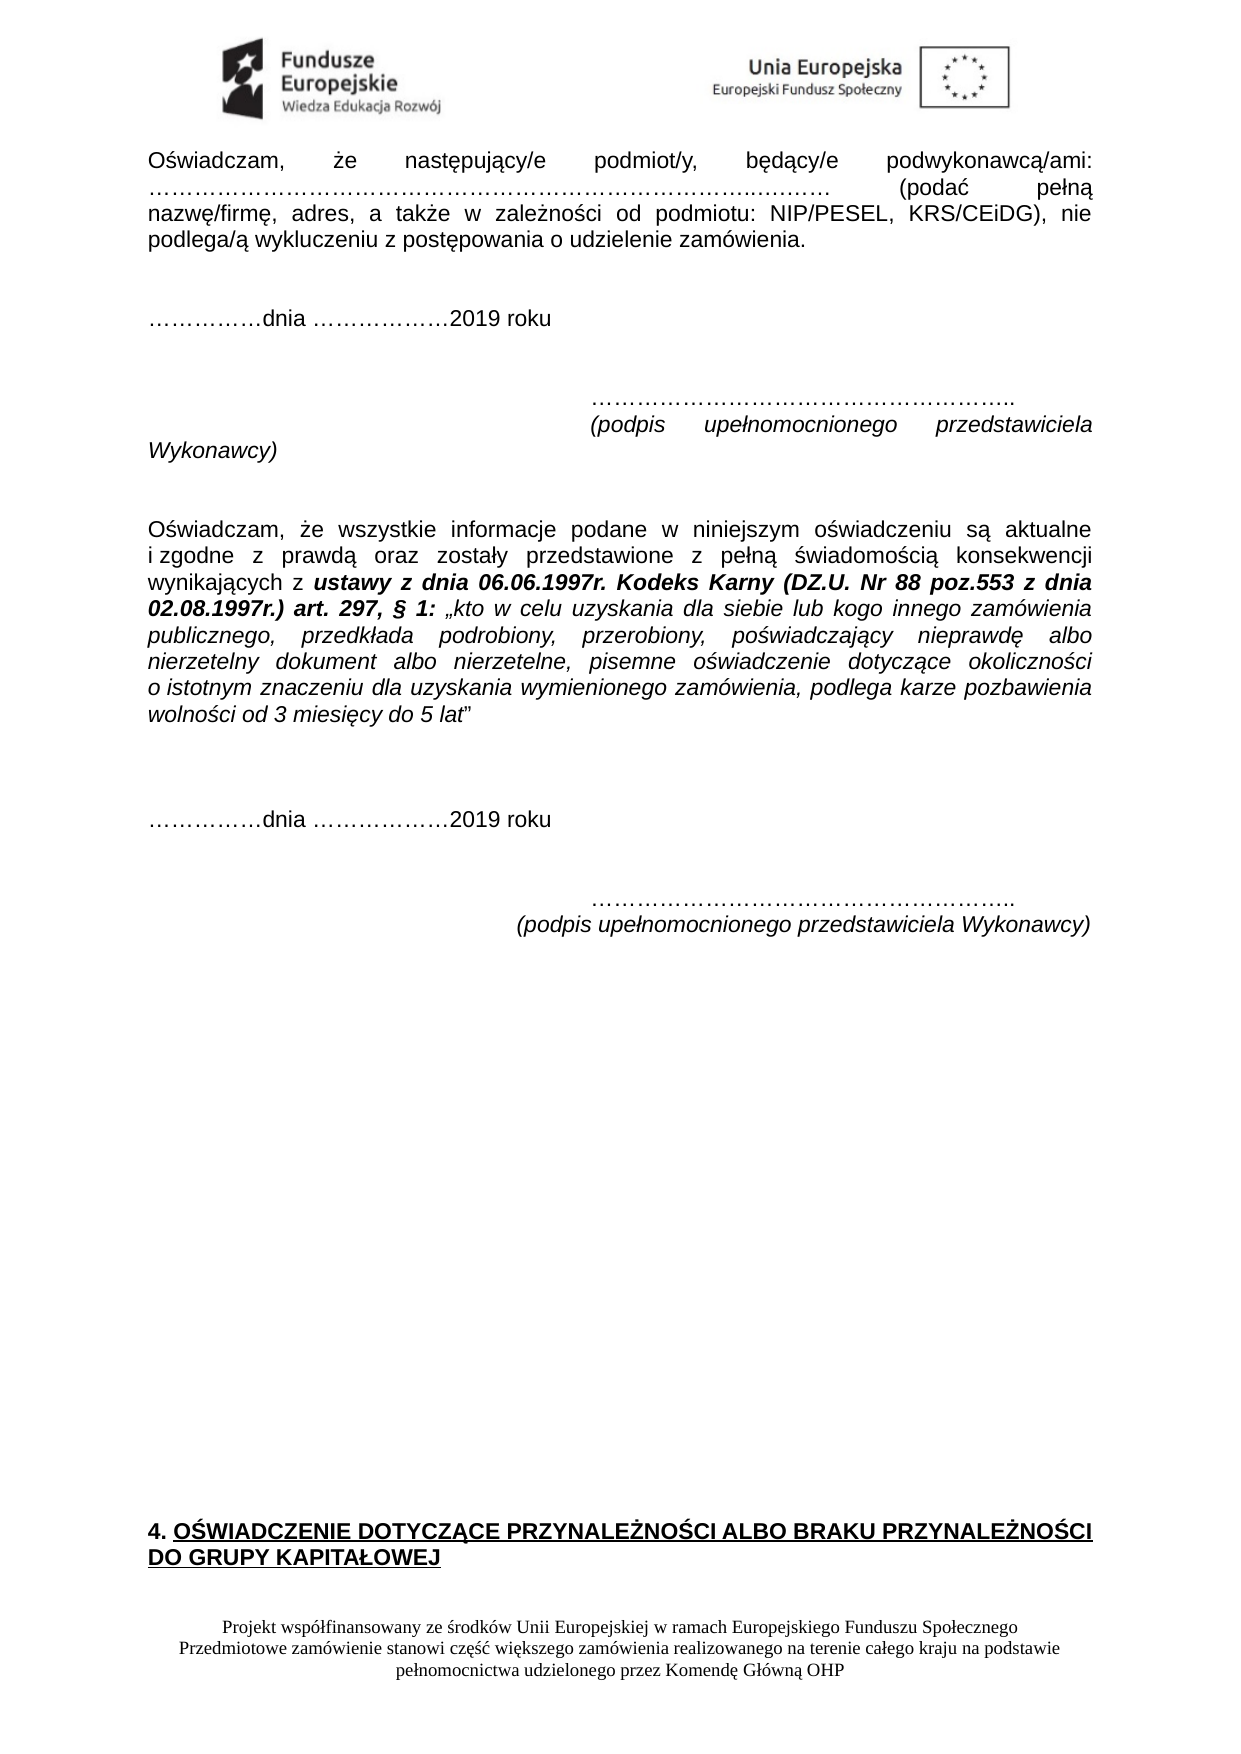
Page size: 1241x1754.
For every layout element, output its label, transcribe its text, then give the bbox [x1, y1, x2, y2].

picture [190, 18, 478, 138]
text (podpis upełnomocnionego przedstawiciela Wykonawcy) [148, 411, 1093, 463]
text 4. OŚWIADCZENIE DOTYCZĄCE PRZYNALEŻNOŚCI ALBO BRAKU PRZYNALEŻNOŚCI DO GRUPY KAPITAŁOWEJ [148, 1518, 1093, 1570]
picture [696, 29, 1028, 126]
text (podpis upełnomocnionego przedstawiciela Wykonawcy) [148, 911, 1093, 938]
text ……………dnia ………………2019 roku [148, 806, 1093, 832]
text ……………dnia ………………2019 roku [148, 305, 1093, 332]
text Oświadczam, że następujący/e podmiot/y, będący/e podwykonawcą/ami: ……………………………………………………………………..….…… (podać pełną nazwę/firmę, adres, a także w zależności od podmiotu: NIP/PESEL, KRS/CEiDG), nie podlega/ą wykluczeniu z postępowania o udzielenie zamówienia. [148, 138, 1093, 253]
text Oświadczam, że wszystkie informacje podane w niniejszym oświadczeniu są aktualne i zgodne z prawdą oraz zostały przedstawione z pełną świadomością konsekwencji wynikających z ustawy z dnia 06.06.1997r. Kodeks Karny (DZ.U. Nr 88 poz.553 z dnia 02.08.1997r.) art. 297, § 1: „kto w celu uzyskania dla siebie lub kogo innego zamówienia publicznego, przedkłada podrobiony, przerobiony, poświadczający nieprawdę albo nierzetelny dokument albo nierzetelne, pisemne oświadczenie dotyczące okoliczności o istotnym znaczeniu dla uzyskania wymienionego zamówienia, podlega karze pozbawienia wolności od 3 miesięcy do 5 lat” [148, 516, 1093, 727]
text ……………………………………………….. [148, 384, 1093, 411]
text ……………………………………………….. [148, 885, 1093, 911]
